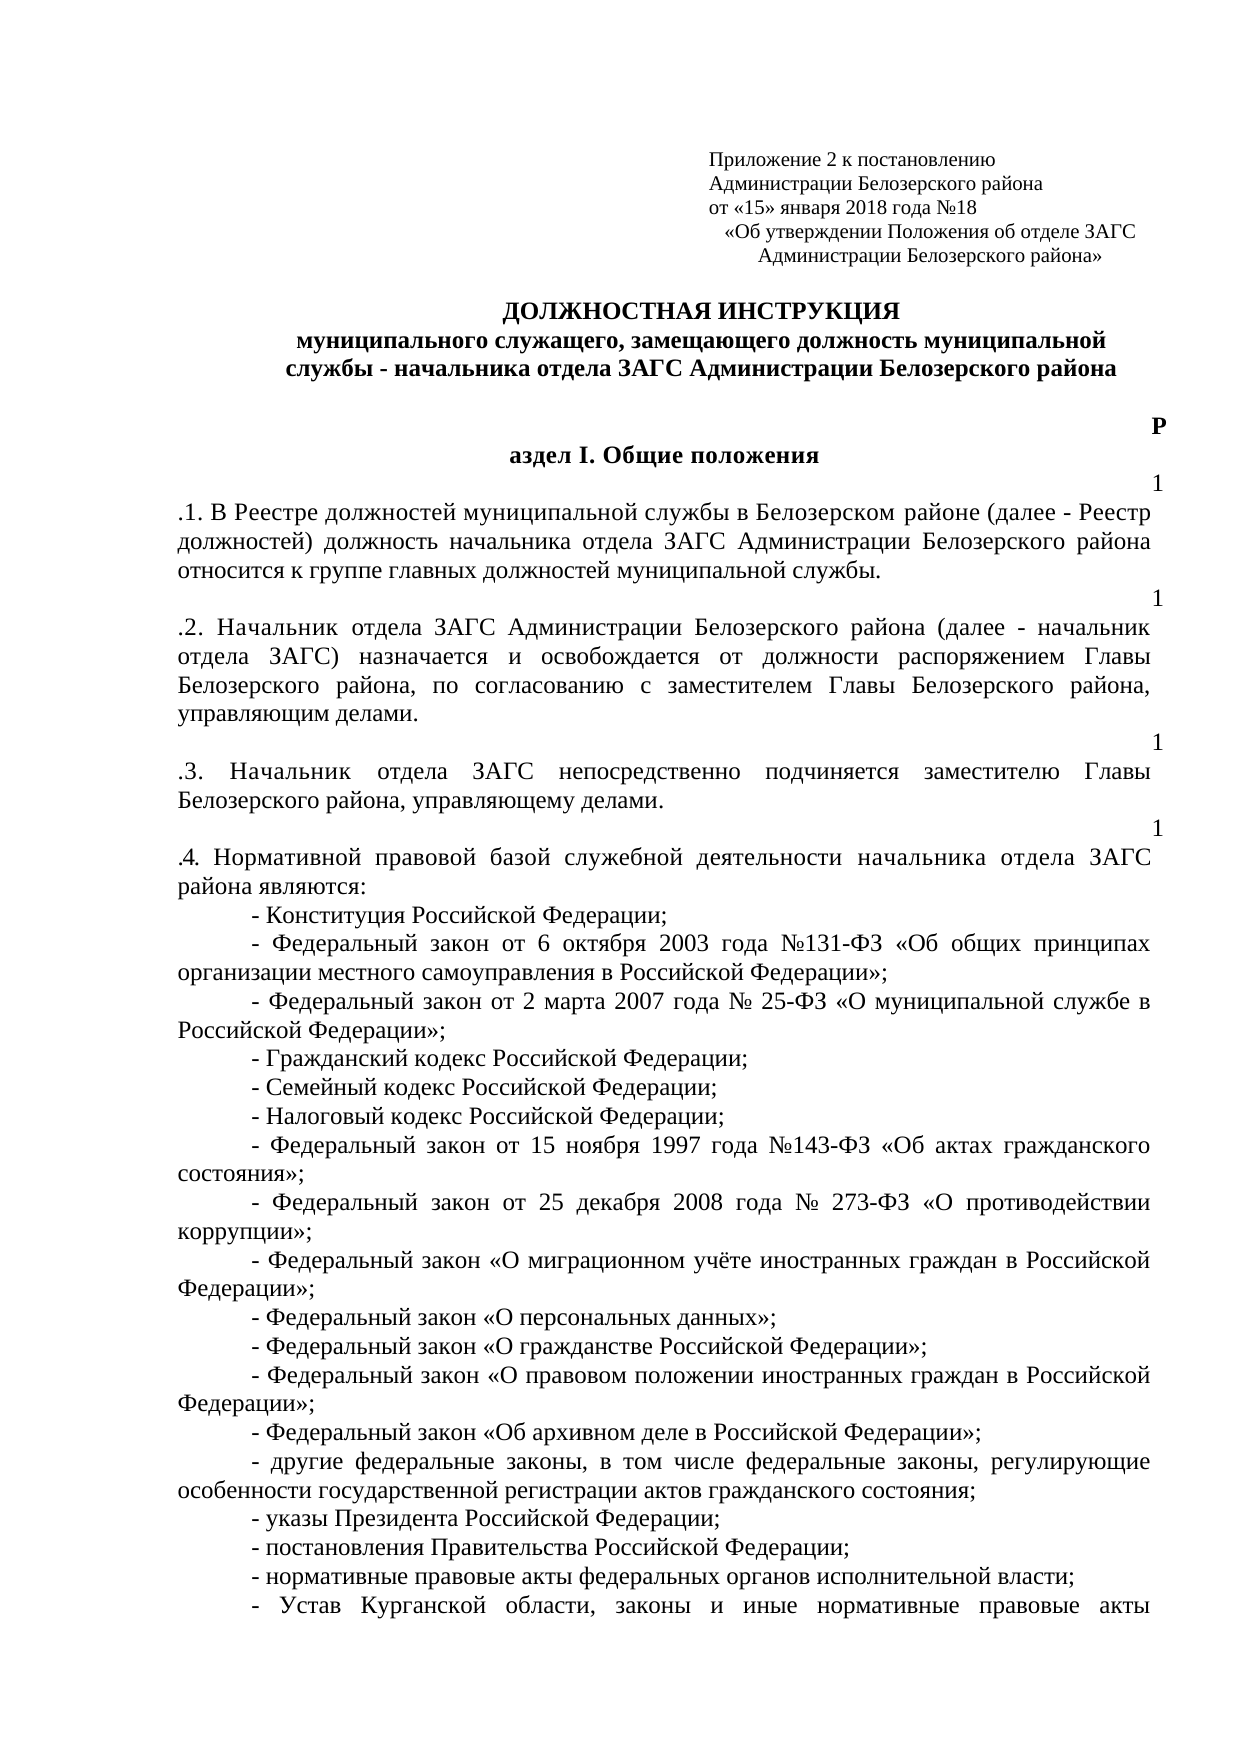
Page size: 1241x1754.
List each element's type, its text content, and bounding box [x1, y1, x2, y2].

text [177, 1590, 1152, 1618]
text - Семейный кодекс Российской Федерации; [177, 1072, 1152, 1101]
text 1.3. Начальник отдела ЗАГС непосредственно подчиняется заместителю Главы Белозерского района, управляющему делами. [177, 727, 1152, 813]
text - Федеральный закон «О гражданстве Российской Федерации»; [177, 1331, 1152, 1360]
text - Федеральный закон от 6 октября 2003 года №131-ФЗ «Об общих принципах организации местного самоуправления в Российской Федерации»; [177, 928, 1152, 986]
text от «15» января 2018 года №18 [709, 195, 1152, 219]
text - другие федеральные законы, в том числе федеральные законы, регулирующие особенности государственной регистрации актов гражданского состояния; [177, 1446, 1152, 1503]
text - Федеральный закон от 25 декабря 2008 года № 273-ФЗ «О противодействии коррупции»; [177, 1187, 1152, 1245]
text - постановления Правительства Российской Федерации; [177, 1532, 1152, 1561]
text «Об утверждении Положения об отделе ЗАГС Администрации Белозерского района» [709, 219, 1152, 267]
text - Федеральный закон «Об архивном деле в Российской Федерации»; [177, 1417, 1152, 1446]
text - Федеральный закон от 2 марта 2007 года № 25-ФЗ «О муниципальной службе в Российской Федерации»; [177, 986, 1152, 1043]
text - Федеральный закон «О миграционном учёте иностранных граждан в Российской Федерации»; [177, 1245, 1152, 1302]
text - Федеральный закон от 15 ноября 1997 года №143-ФЗ «Об актах гражданского состояния»; [177, 1130, 1152, 1187]
text - Гражданский кодекс Российской Федерации; [177, 1043, 1152, 1072]
text - Конституция Российской Федерации; [177, 900, 1152, 928]
text - Федеральный закон «О персональных данных»; [177, 1302, 1152, 1331]
text Администрации Белозерского района [709, 171, 1152, 195]
text 1.2. Начальник отдела ЗАГС Администрации Белозерского района (далее - начальник отдела ЗАГС) назначается и освобождается от должности распоряжением Главы Белозерского района, по согласованию с заместителем Главы Белозерского района, управляющим делами. [177, 583, 1152, 727]
text ДОЛЖНОСТНАЯ ИНСТРУКЦИЯ [251, 296, 1152, 325]
text - Налоговый кодекс Российской Федерации; [177, 1101, 1152, 1130]
text - указы Президента Российской Федерации; [177, 1503, 1152, 1532]
text - Федеральный закон «О правовом положении иностранных граждан в Российской Федерации»; [177, 1360, 1152, 1417]
text муниципального служащего, замещающего должность муниципальной службы - начальника отдела ЗАГС Администрации Белозерского района [251, 325, 1152, 382]
text Раздел I. Общие положения [177, 411, 1152, 468]
text - нормативные правовые акты федеральных органов исполнительной власти; [177, 1561, 1152, 1590]
text 1.4. Нормативной правовой базой служебной деятельности начальника отдела ЗАГС района являются: [177, 813, 1152, 900]
text Приложение 2 к постановлению [709, 147, 1152, 171]
text 1.1. В Реестре должностей муниципальной службы в Белозерском районе (далее - Реестр должностей) должность начальника отдела ЗАГС Администрации Белозерского района относится к группе главных должностей муниципальной службы. [177, 468, 1152, 583]
